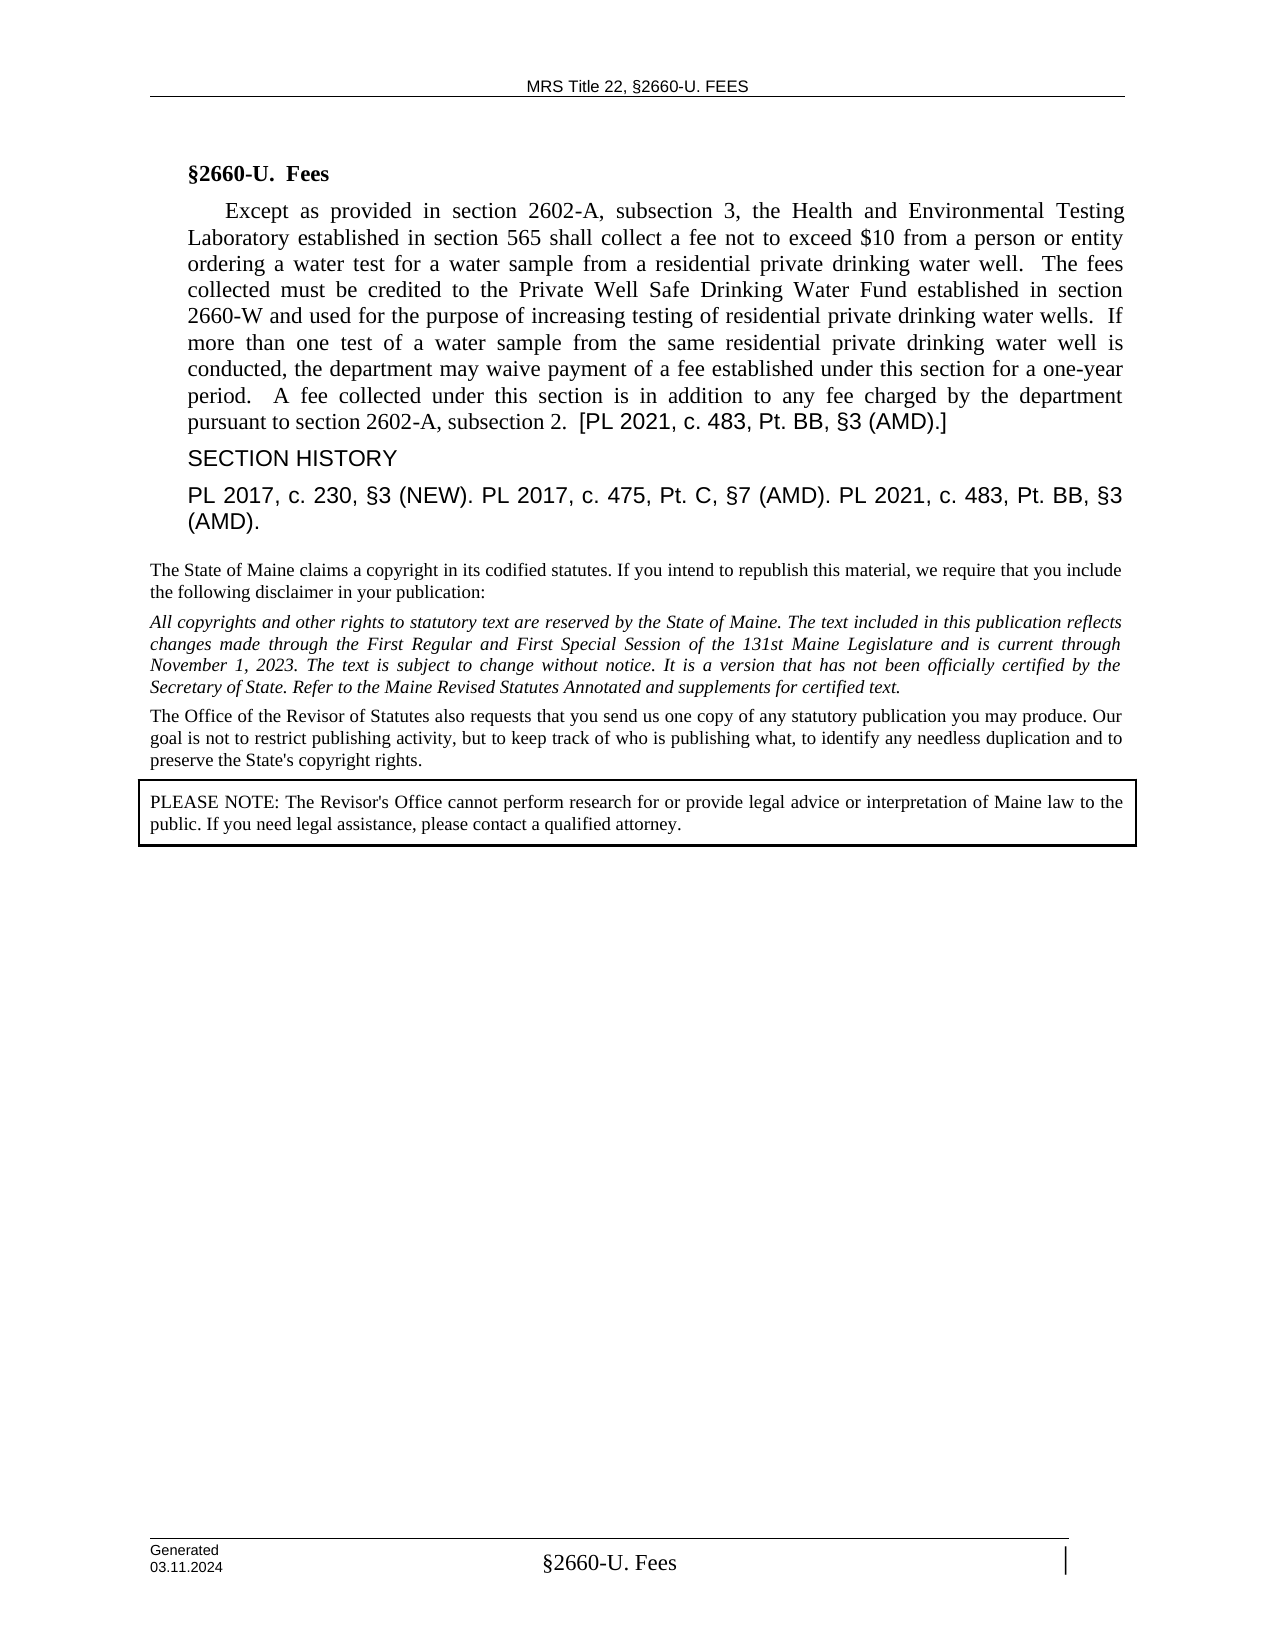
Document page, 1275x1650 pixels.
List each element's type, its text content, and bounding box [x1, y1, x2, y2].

text All copyrights and other rights to statutory text are reserved by the State of Maine. The text included in this publication reflects changes made through the First Regular and First Special Session of the 131st Maine Legislature and is current through November 1, 2023 . The text is subject to change without notice. It is a version that has not been officially certified by the Secretary of State. Refer to the Maine Revised Statutes Annotated and supplements for certified text. [150, 611, 1125, 697]
text The Office of the Revisor of Statutes also requests that you send us one copy of any statutory publication you may produce. Our goal is not to restrict publishing activity, but to keep track of who is publishing what, to identify any needless duplication and to preserve the State's copyright rights. [150, 705, 1125, 770]
text §2660-U. Fees [187, 160, 1125, 187]
text Except as provided in section 2602‑A, subsection 3, the Health and Environmental Testing Laboratory established in section 565 shall collect a fee not to exceed $10 from a person or entity ordering a water test for a water sample from a residential private drinking water well. The fees collected must be credited to the Private Well Safe Drinking Water Fund established in section 2660‑W and used for the purpose of increasing testing of residential private drinking water wells. If more than one test of a water sample from the same residential private drinking water well is conducted, the department may waive payment of a fee established under this section for a one-year period. A fee collected under this section is in addition to any fee charged by the department pursuant to section 2602‑A, subsection 2. [PL 2021, c. 483, Pt. BB, §3 (AMD).] [187, 197, 1125, 434]
text PLEASE NOTE: The Revisor's Office cannot perform research for or provide legal advice or interpretation of Maine law to the public. If you need legal assistance, please contact a qualified attorney. [140, 781, 1135, 844]
text The State of Maine claims a copyright in its codified statutes. If you intend to republish this material, we require that you include the following disclaimer in your publication: [150, 559, 1125, 602]
text SECTION HISTORY [187, 445, 1125, 471]
text PL 2017, c. 230, §3 (NEW). PL 2017, c. 475, Pt. C, §7 (AMD). PL 2021, c. 483, Pt. BB, §3 (AMD). [187, 482, 1125, 534]
